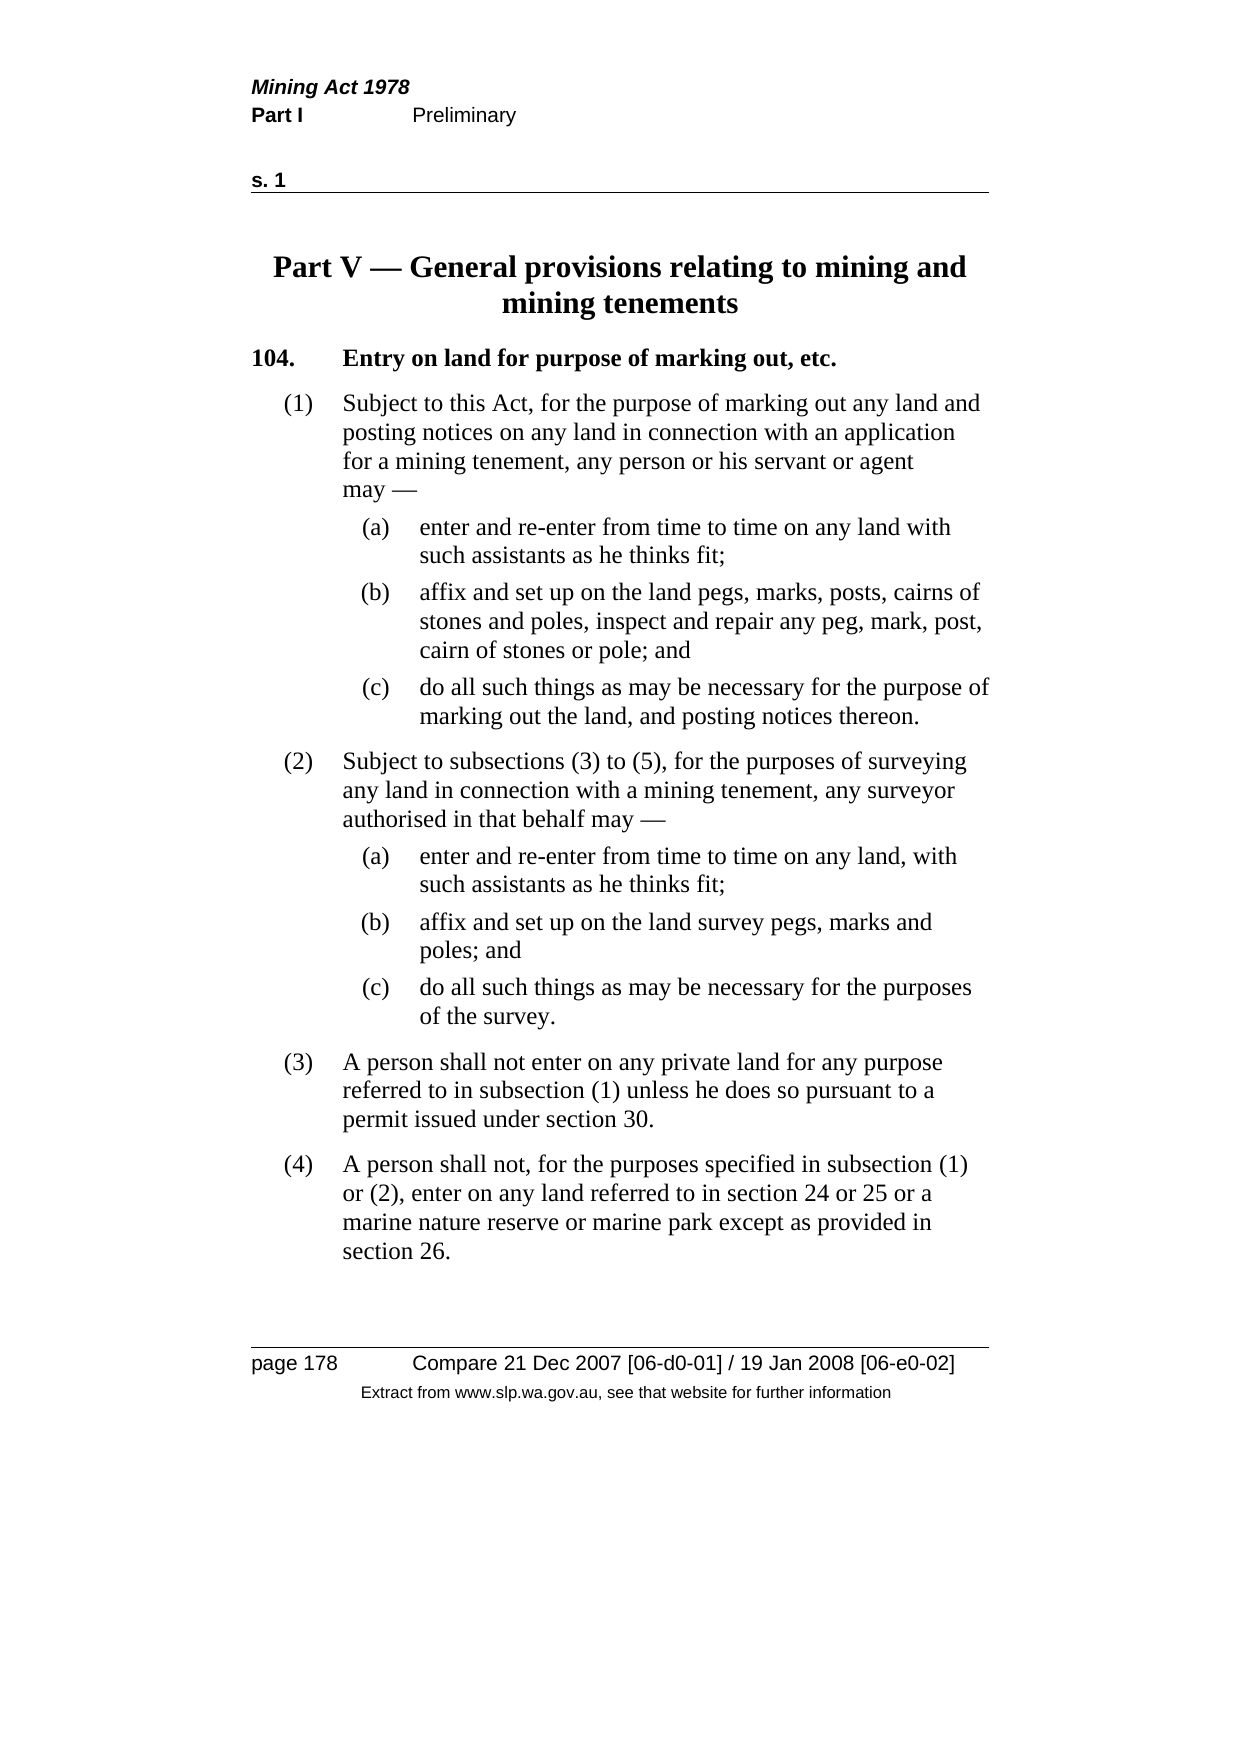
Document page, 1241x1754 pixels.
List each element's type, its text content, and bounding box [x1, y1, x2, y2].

text (b) affix and set up on the land pegs, marks, posts, cairns of stones and poles, inspect and repair any peg, mark, post, cairn of stones or pole; and [251, 577, 989, 664]
text (b) affix and set up on the land survey pegs, marks and poles; and [251, 907, 989, 964]
text (c) do all such things as may be necessary for the purpose of marking out the land, and posting notices thereon. [251, 672, 989, 729]
text (c) do all such things as may be necessary for the purposes of the survey. [251, 972, 989, 1030]
subtitle 104. Entry on land for purpose of marking out, etc. [251, 343, 989, 372]
text (a) enter and re-enter from time to time on any land with such assistants as he thinks fit; [251, 512, 989, 569]
text (a) enter and re-enter from time to time on any land, with such assistants as he thinks fit; [251, 841, 989, 898]
text (3) A person shall not enter on any private land for any purpose referred to in subsection (1) unless he does so pursuant to a permit issued under section 30. [251, 1047, 989, 1133]
text (1) Subject to this Act, for the purpose of marking out any land and posting notices on any land in connection with an application for a mining tenement, any person or his servant or agent may — [251, 388, 989, 503]
subtitle Part V — General provisions relating to mining and mining tenements [251, 248, 989, 320]
text (4) A person shall not, for the purposes specified in subsection (1) or (2), enter on any land referred to in section 24 or 25 or a marine nature reserve or marine park except as provided in section 26. [251, 1149, 989, 1264]
text (2) Subject to subsections (3) to (5), for the purposes of surveying any land in connection with a mining tenement, any surveyor authorised in that behalf may — [251, 746, 989, 832]
